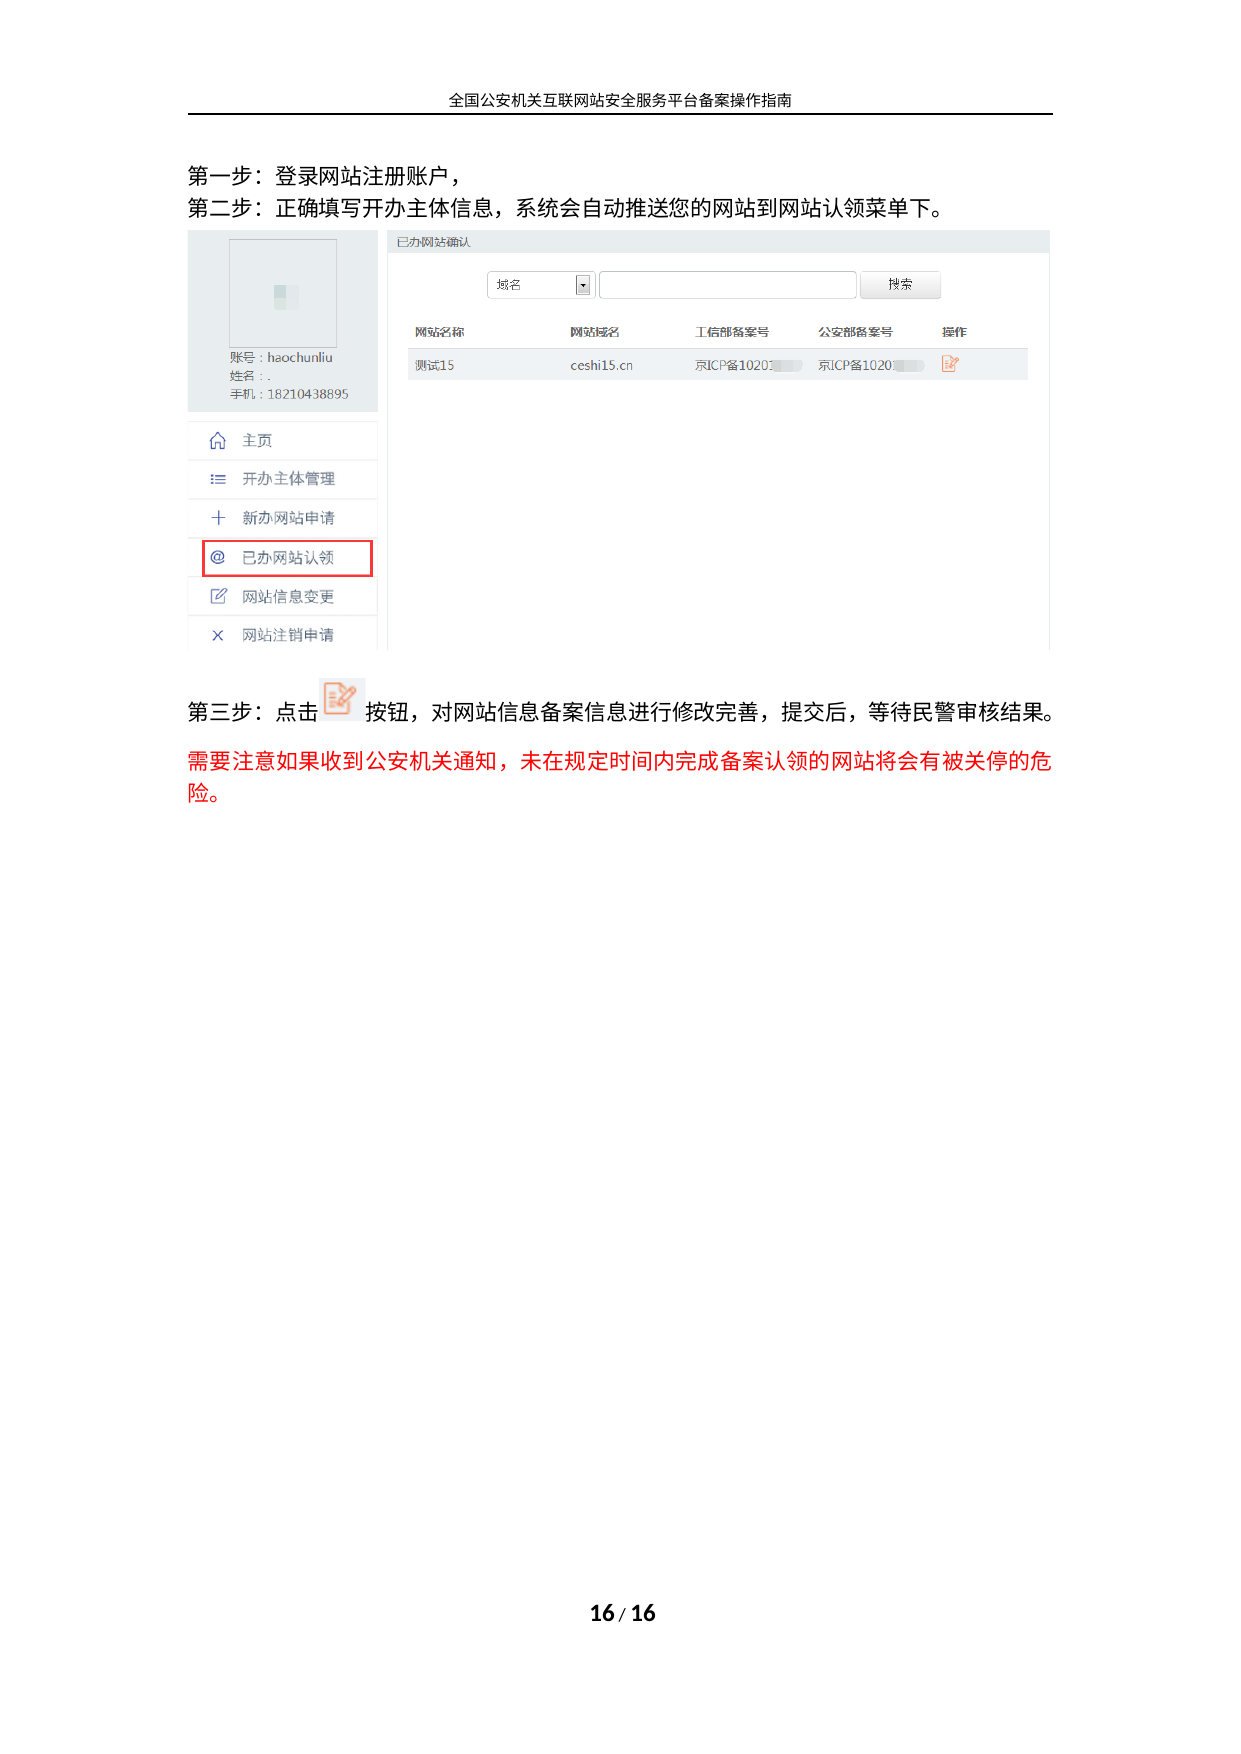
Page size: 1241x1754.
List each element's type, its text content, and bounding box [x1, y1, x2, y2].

text 第三步：点击按钮，对网站信息备案信息进行修改完善，提交后，等待民警审核结果。 [187, 678, 1053, 743]
text 第一步：登录网站注册账户， [187, 158, 1053, 191]
picture [187, 223, 1053, 650]
picture [318, 678, 366, 721]
text 第二步：正确填写开办主体信息，系统会自动推送您的网站到网站认领菜单下。 [187, 191, 1053, 223]
text 需要注意如果收到公安机关通知，未在规定时间内完成备案认领的网站将会有被关停的危险。 [187, 743, 1053, 808]
